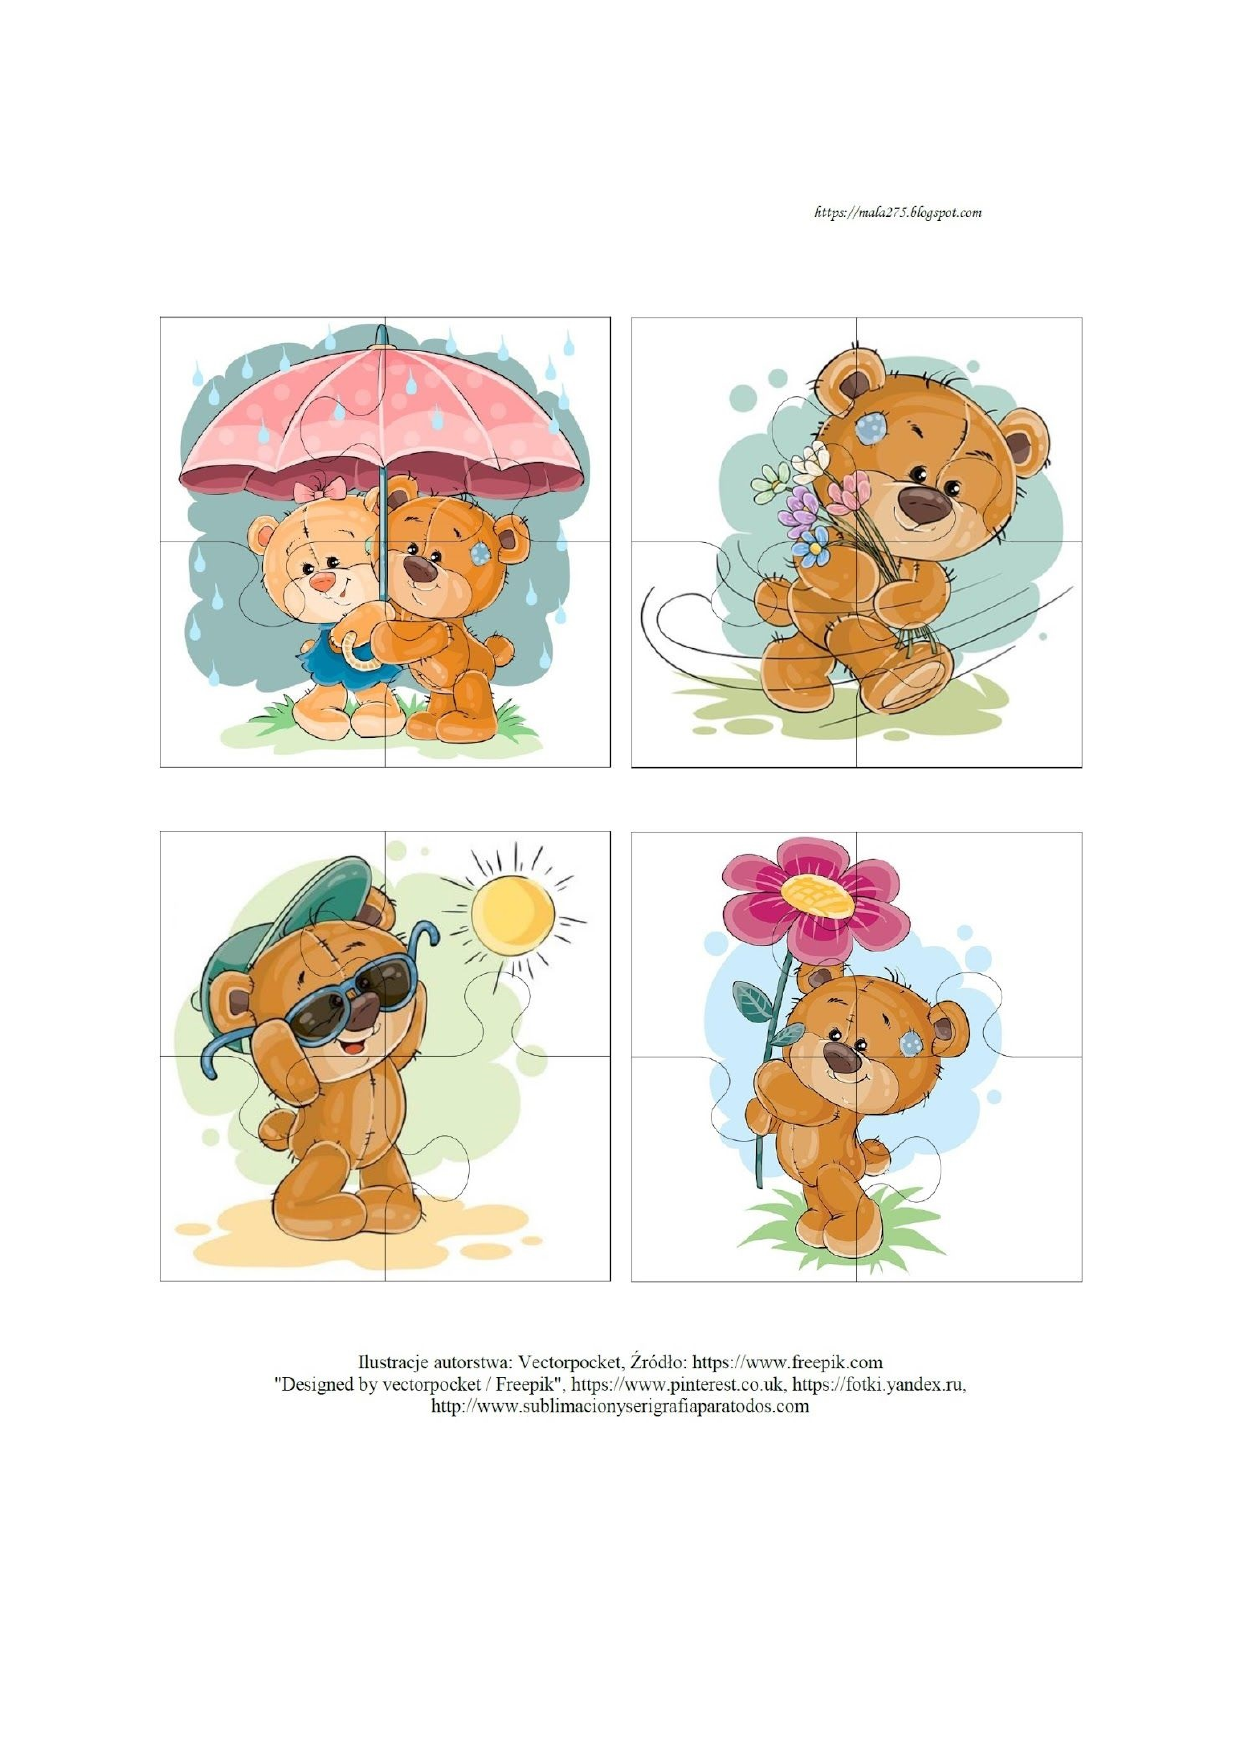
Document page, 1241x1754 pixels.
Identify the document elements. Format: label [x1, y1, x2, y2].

picture [147, 147, 1093, 1483]
